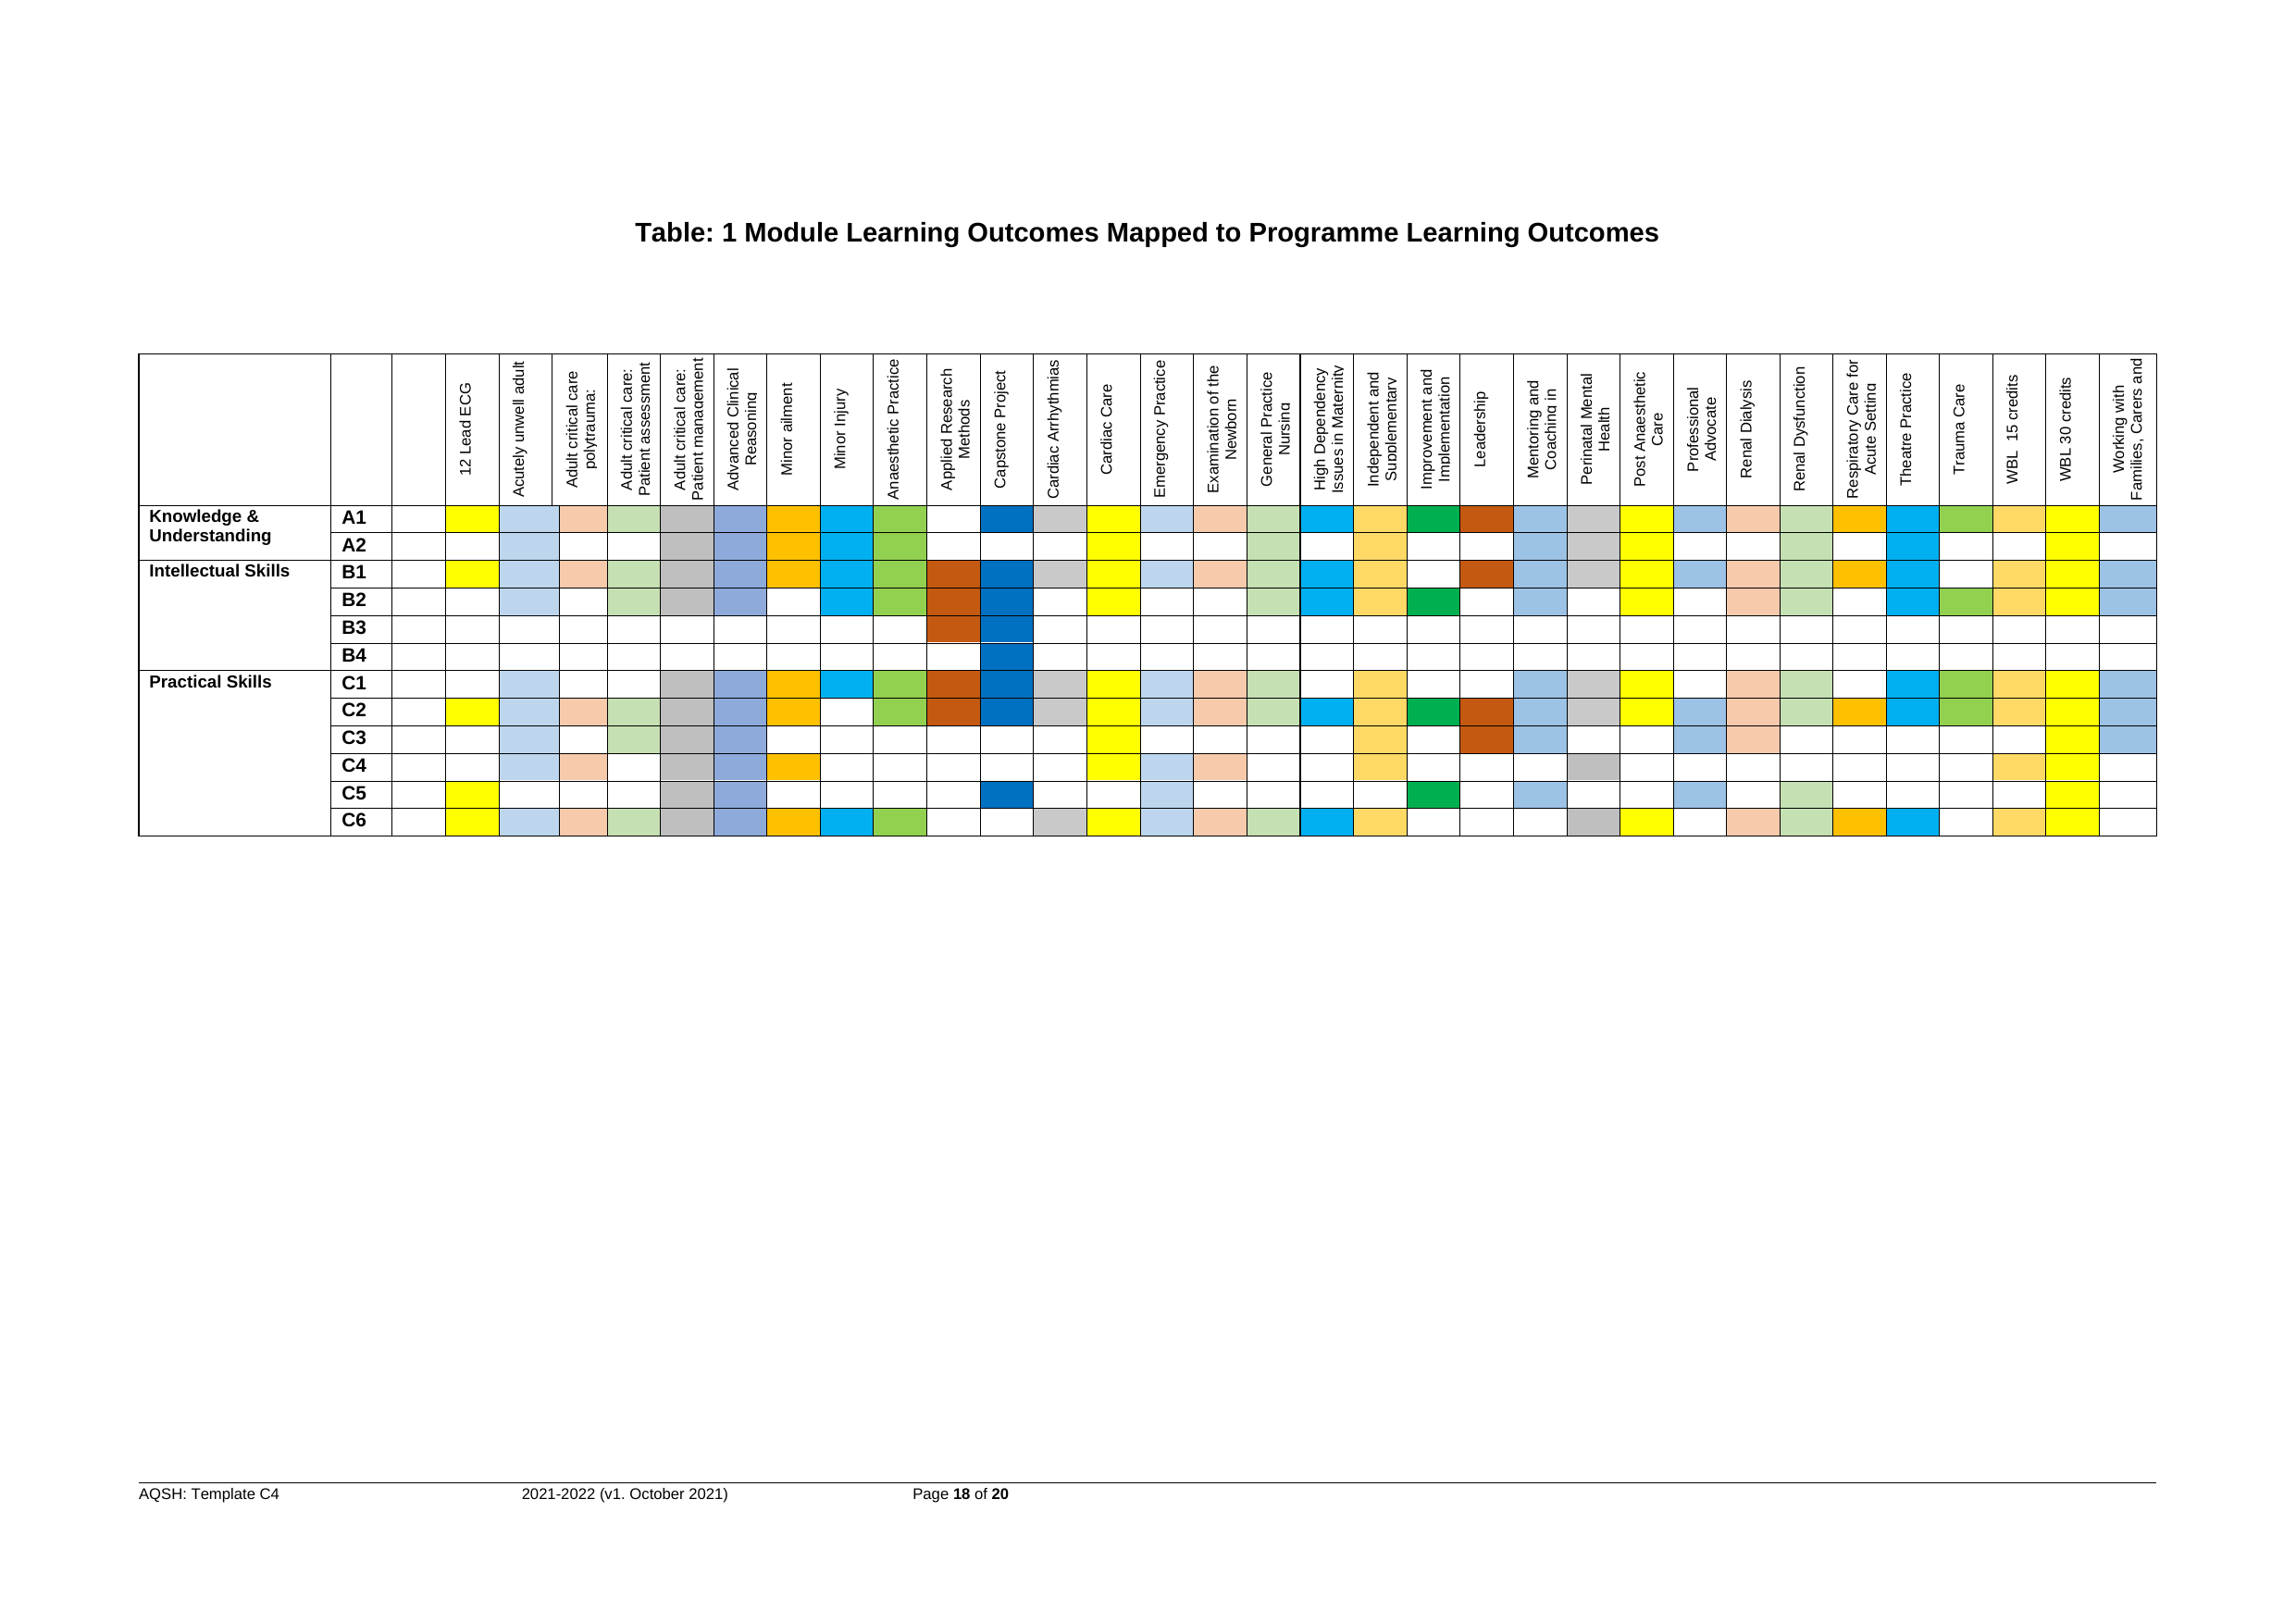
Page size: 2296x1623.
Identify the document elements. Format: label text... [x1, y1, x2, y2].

table_cell [981, 506, 1033, 532]
table_cell A1 [331, 506, 391, 532]
table_cell [1993, 561, 2045, 588]
table_cell C2 [331, 699, 391, 725]
table_cell [560, 699, 607, 725]
table_cell [874, 644, 926, 670]
table_cell [661, 782, 714, 808]
table_cell [1460, 561, 1513, 588]
table_cell [446, 699, 499, 725]
table_cell [1993, 726, 2045, 753]
table_cell [1620, 726, 1673, 753]
table_cell [1727, 588, 1780, 615]
table_cell [500, 588, 559, 615]
table_cell [1887, 671, 1939, 698]
table_cell [1087, 671, 1140, 698]
table_cell [1620, 561, 1673, 588]
table_cell [1087, 809, 1140, 836]
table_cell [560, 671, 607, 698]
table_cell [927, 726, 980, 753]
table_cell [1781, 644, 1832, 670]
table_cell [874, 533, 926, 560]
table_cell [1141, 699, 1193, 725]
table_cell [2100, 699, 2156, 725]
table_cell [981, 588, 1033, 615]
table_cell [1620, 506, 1673, 532]
table_cell [1408, 754, 1459, 780]
table_cell [1727, 616, 1780, 642]
table_cell [1620, 754, 1673, 780]
table_cell [1194, 644, 1247, 670]
table_cell [874, 616, 926, 642]
table_cell [821, 671, 873, 698]
table_cell [1568, 809, 1620, 836]
table_cell [1727, 671, 1780, 698]
table_cell [1674, 726, 1726, 753]
table_cell [1620, 809, 1673, 836]
table_cell [1354, 588, 1407, 615]
table_cell [1887, 506, 1939, 532]
table_cell [1354, 533, 1407, 560]
table_cell [1993, 506, 2045, 532]
table_cell [1034, 726, 1086, 753]
table_cell [1034, 588, 1086, 615]
table_cell [1727, 644, 1780, 670]
table_cell [927, 671, 980, 698]
table_cell [1727, 754, 1780, 780]
table_cell [1141, 726, 1193, 753]
table_cell [1301, 561, 1353, 588]
table_header Trauma Care [1940, 354, 1992, 505]
table_cell [981, 644, 1033, 670]
table_cell [1301, 533, 1353, 560]
table_cell [1301, 644, 1353, 670]
table_cell [1408, 782, 1459, 808]
table_cell [927, 561, 980, 588]
table_cell [1087, 616, 1140, 642]
table_cell [821, 561, 873, 588]
table_cell [927, 782, 980, 808]
table_cell [1514, 616, 1567, 642]
table_cell [2046, 588, 2099, 615]
table_header Advanced Clinical Reasoning [714, 354, 766, 505]
table_cell [1727, 782, 1780, 808]
table_cell [1034, 616, 1086, 642]
table_cell [1514, 588, 1567, 615]
table_cell [1247, 616, 1299, 642]
table_cell [1087, 506, 1140, 532]
table_cell [1940, 616, 1992, 642]
table_header WBL 30 credits [2046, 354, 2099, 505]
table_cell [714, 671, 766, 698]
table_cell [560, 561, 607, 588]
table_cell [767, 671, 820, 698]
table_cell [608, 506, 660, 532]
table_cell [446, 782, 499, 808]
table_cell [714, 809, 766, 836]
table_cell [1568, 644, 1620, 670]
table_cell C4 [331, 754, 391, 780]
table_cell [446, 616, 499, 642]
table_header Working with Families, Carers and Significant Ohers [2100, 354, 2156, 505]
table_cell [874, 506, 926, 532]
table_cell [1194, 699, 1247, 725]
table_cell [1141, 588, 1193, 615]
table_cell C3 [331, 726, 391, 753]
table_cell [608, 588, 660, 615]
table_cell [1781, 726, 1832, 753]
table_cell [767, 644, 820, 670]
table_cell [661, 754, 714, 780]
table_header Examination of the Newborn [1194, 354, 1247, 505]
table_cell [1781, 754, 1832, 780]
table_cell [608, 644, 660, 670]
table_cell [1301, 616, 1353, 642]
table_header Adult critical care polytrauma: [552, 354, 607, 505]
table_cell [821, 616, 873, 642]
table_cell [1940, 561, 1992, 588]
table_cell [874, 561, 926, 588]
table_cell [608, 561, 660, 588]
table_cell [927, 754, 980, 780]
table_cell [981, 754, 1033, 780]
table_cell [608, 726, 660, 753]
table_header Emergency Practice [1141, 354, 1193, 505]
table_cell [1674, 561, 1726, 588]
table_cell [446, 726, 499, 753]
table_cell [1301, 754, 1353, 780]
table_cell [1034, 671, 1086, 698]
table_cell [767, 809, 820, 836]
table_cell [2100, 809, 2156, 836]
table_cell [1620, 782, 1673, 808]
table_cell [1194, 726, 1247, 753]
table_cell [1087, 699, 1140, 725]
table_cell [1247, 671, 1299, 698]
table_cell [1141, 506, 1193, 532]
table_cell [1141, 809, 1193, 836]
table_cell [874, 754, 926, 780]
table_cell [1781, 506, 1832, 532]
table_cell [1674, 754, 1726, 780]
table_cell [981, 671, 1033, 698]
table_cell [714, 616, 766, 642]
table_cell [1887, 616, 1939, 642]
table_cell [500, 616, 559, 642]
table_cell [392, 754, 445, 780]
table_cell [1940, 809, 1992, 836]
table_cell [1940, 671, 1992, 698]
table_cell B1 [331, 561, 391, 588]
table_cell [927, 533, 980, 560]
table_cell [1301, 506, 1353, 532]
table_cell [1034, 644, 1086, 670]
table_cell [1727, 809, 1780, 836]
table_cell [1247, 809, 1299, 836]
table_cell [927, 644, 980, 670]
table_cell [661, 561, 714, 588]
table_cell [874, 726, 926, 753]
table_cell [2100, 506, 2156, 532]
table_cell [1087, 782, 1140, 808]
table_cell [661, 616, 714, 642]
table_cell [1993, 588, 2045, 615]
table_cell [1194, 506, 1247, 532]
table_cell [1993, 644, 2045, 670]
table_cell [1354, 644, 1407, 670]
table_cell [874, 588, 926, 615]
table_cell [1833, 588, 1886, 615]
table_cell [392, 506, 445, 532]
table_cell [714, 782, 766, 808]
table_cell [927, 506, 980, 532]
table_cell B3 [331, 616, 391, 642]
table_cell [608, 533, 660, 560]
table_cell [1408, 506, 1459, 532]
table_cell [2046, 533, 2099, 560]
table_cell [1887, 782, 1939, 808]
table_cell [1993, 754, 2045, 780]
table_cell [560, 506, 607, 532]
table_cell [714, 533, 766, 560]
table_cell Intellectual Skills [140, 561, 330, 670]
table_cell [927, 588, 980, 615]
table_cell [1194, 588, 1247, 615]
table_cell [1460, 726, 1513, 753]
table_cell [1674, 533, 1726, 560]
table_cell [767, 506, 820, 532]
table_cell [608, 699, 660, 725]
table_cell [1727, 726, 1780, 753]
table_cell [714, 561, 766, 588]
table_cell [821, 506, 873, 532]
table_cell [1247, 726, 1299, 753]
table_cell [1194, 782, 1247, 808]
table_header High Dependency Issues in Maternity Care [1301, 354, 1353, 505]
table_cell [821, 809, 873, 836]
table_cell [1141, 754, 1193, 780]
table_header Improvement and Implementation Science [1408, 354, 1459, 505]
table_cell [1781, 809, 1832, 836]
table_cell [1460, 699, 1513, 725]
table_cell [1833, 671, 1886, 698]
table_cell Knowledge & Understanding [140, 506, 330, 560]
table_cell [1087, 561, 1140, 588]
table_cell [661, 588, 714, 615]
table_cell Practical Skills [140, 671, 330, 836]
table_cell [1301, 782, 1353, 808]
table_cell [661, 726, 714, 753]
table_cell [927, 699, 980, 725]
table_cell [1940, 782, 1992, 808]
table_cell [446, 644, 499, 670]
table_cell [1034, 699, 1086, 725]
table_cell [661, 644, 714, 670]
table_cell [1354, 699, 1407, 725]
table_cell [446, 754, 499, 780]
table_cell [1514, 561, 1567, 588]
table_cell [1087, 644, 1140, 670]
table_cell [2100, 588, 2156, 615]
text Table: 1 Module Learning Outcomes Mapped to Programme Learning Outcomes [139, 217, 2156, 247]
table_cell [1460, 616, 1513, 642]
table_cell [714, 506, 766, 532]
table_cell [392, 533, 445, 560]
table_header Cardiac Care [1087, 354, 1140, 505]
table_cell [821, 533, 873, 560]
table_cell [1354, 726, 1407, 753]
table_cell [1354, 809, 1407, 836]
table_cell [1301, 699, 1353, 725]
table_cell C1 [331, 671, 391, 698]
table_cell [1087, 588, 1140, 615]
table_cell [1727, 561, 1780, 588]
table_cell [1247, 588, 1299, 615]
table_cell [500, 644, 559, 670]
table_cell [1833, 699, 1886, 725]
table_cell [1940, 726, 1992, 753]
table_cell [1301, 588, 1353, 615]
table_cell [608, 809, 660, 836]
table_cell [927, 809, 980, 836]
table_cell [1514, 506, 1567, 532]
table_cell [1460, 782, 1513, 808]
table_header Professional Advocate [1674, 354, 1726, 505]
table_cell [1568, 754, 1620, 780]
table_cell [1087, 726, 1140, 753]
table_cell [714, 754, 766, 780]
table_cell [981, 616, 1033, 642]
table_cell [1034, 561, 1086, 588]
table_cell [1993, 809, 2045, 836]
table_cell [1940, 588, 1992, 615]
table_cell B4 [331, 644, 391, 670]
table_cell [661, 699, 714, 725]
table_cell [2100, 754, 2156, 780]
table_cell [1568, 533, 1620, 560]
table_cell [767, 699, 820, 725]
table_cell [2100, 726, 2156, 753]
table_cell [927, 616, 980, 642]
table_cell [1940, 754, 1992, 780]
table_cell [767, 533, 820, 560]
table_cell [500, 671, 559, 698]
table_cell [1993, 533, 2045, 560]
table_cell [1460, 644, 1513, 670]
table_cell [560, 754, 607, 780]
table_header Acutely unwell adult [500, 354, 552, 505]
table_cell [981, 561, 1033, 588]
table_cell [500, 699, 559, 725]
table_cell [1354, 561, 1407, 588]
table_cell [1514, 782, 1567, 808]
table_cell [1354, 506, 1407, 532]
table_cell [2046, 506, 2099, 532]
table_cell [1781, 561, 1832, 588]
table_cell [1247, 754, 1299, 780]
table_cell [2046, 754, 2099, 780]
table_cell [767, 782, 820, 808]
table_header General Practice Nursing [1247, 354, 1299, 505]
table_cell [500, 506, 559, 532]
table_cell [392, 671, 445, 698]
table_cell [1993, 699, 2045, 725]
table_cell [1034, 754, 1086, 780]
table_cell [1141, 782, 1193, 808]
table_cell [1568, 782, 1620, 808]
table_cell [1887, 699, 1939, 725]
table_cell [1354, 616, 1407, 642]
table_cell [1301, 726, 1353, 753]
table_cell [1887, 588, 1939, 615]
table_cell [1354, 754, 1407, 780]
table_cell [1833, 726, 1886, 753]
table_cell [1034, 506, 1086, 532]
table_cell [1568, 616, 1620, 642]
table_cell [1781, 782, 1832, 808]
table_cell [1674, 671, 1726, 698]
table_cell [981, 726, 1033, 753]
table_cell [560, 726, 607, 753]
table_cell [1141, 533, 1193, 560]
table_cell [714, 644, 766, 670]
table_header Respiratory Care for Acute Setting [1833, 354, 1886, 505]
table_cell [1887, 561, 1939, 588]
table_cell A2 [331, 533, 391, 560]
table_cell [981, 533, 1033, 560]
table_cell [1674, 506, 1726, 532]
table_header Applied Research Methods [927, 354, 980, 505]
table_cell [500, 533, 559, 560]
table_cell [1887, 809, 1939, 836]
table_cell [2046, 561, 2099, 588]
table_cell [2100, 644, 2156, 670]
table_cell [874, 782, 926, 808]
table_cell [874, 671, 926, 698]
table_cell B2 [331, 588, 391, 615]
table_cell [1408, 588, 1459, 615]
table_cell [446, 533, 499, 560]
table_cell [1833, 533, 1886, 560]
table_cell [392, 809, 445, 836]
table_header Perinatal Mental Health [1568, 354, 1620, 505]
table_cell [1141, 671, 1193, 698]
table_cell [1247, 506, 1299, 532]
table_cell [1514, 533, 1567, 560]
table_cell [1034, 533, 1086, 560]
table_cell [446, 506, 499, 532]
table_cell [1674, 782, 1726, 808]
table_cell [500, 809, 559, 836]
table_cell [874, 809, 926, 836]
table_cell [1514, 754, 1567, 780]
table_cell [821, 754, 873, 780]
table_cell [608, 782, 660, 808]
table_cell [1568, 561, 1620, 588]
table_header Cardiac Arrhythmias [1034, 354, 1086, 505]
table_cell [661, 671, 714, 698]
table_cell [1568, 726, 1620, 753]
table_cell [2100, 616, 2156, 642]
table_cell [1568, 588, 1620, 615]
table_header Minor Injury [821, 354, 873, 505]
table_cell [1034, 809, 1086, 836]
table_cell [1620, 533, 1673, 560]
table_cell [560, 588, 607, 615]
table_cell [874, 699, 926, 725]
table_cell [1993, 671, 2045, 698]
table_cell [1087, 754, 1140, 780]
table_cell [2100, 561, 2156, 588]
table_cell [1620, 699, 1673, 725]
table_cell [821, 782, 873, 808]
table_cell [821, 588, 873, 615]
table_cell [1674, 644, 1726, 670]
table_cell [1460, 533, 1513, 560]
table_cell [1514, 726, 1567, 753]
table_header Minor ailment [767, 354, 820, 505]
table_cell [1460, 506, 1513, 532]
table_cell [1408, 561, 1459, 588]
table_cell [1194, 809, 1247, 836]
table_cell [1833, 754, 1886, 780]
table_cell [1194, 671, 1247, 698]
table_cell [981, 699, 1033, 725]
table_cell [1620, 616, 1673, 642]
table_header Renal Dialysis [1727, 354, 1780, 505]
table_cell [1887, 533, 1939, 560]
table_cell [1940, 506, 1992, 532]
table_cell [1460, 588, 1513, 615]
table_cell [560, 782, 607, 808]
table_header Adult critical care: Patient assessment [608, 354, 660, 505]
table_cell [392, 588, 445, 615]
table_cell [1247, 782, 1299, 808]
table_cell [2100, 533, 2156, 560]
table_header WBL 15 credits [1993, 354, 2045, 505]
table_cell [2046, 616, 2099, 642]
table_cell C5 [331, 782, 391, 808]
table_cell [981, 809, 1033, 836]
table_cell [392, 726, 445, 753]
table_cell [2046, 699, 2099, 725]
table_cell [1460, 809, 1513, 836]
table_cell [1194, 561, 1247, 588]
table_header Leadership [1460, 354, 1513, 505]
table_cell [1568, 671, 1620, 698]
table_cell [1141, 644, 1193, 670]
table_cell [1194, 616, 1247, 642]
table_cell [560, 644, 607, 670]
table_cell [1354, 782, 1407, 808]
table_cell [500, 782, 559, 808]
table_cell [1141, 561, 1193, 588]
table_cell [1460, 671, 1513, 698]
table_cell C6 [331, 809, 391, 836]
table_cell [714, 588, 766, 615]
table_header Independent and Supplementary Prescribing [1354, 354, 1407, 505]
table_header Adult critical care: Patient management [661, 354, 714, 505]
table_cell [1568, 699, 1620, 725]
table_cell [1674, 809, 1726, 836]
table_cell [821, 726, 873, 753]
table_cell [392, 782, 445, 808]
table_cell [608, 754, 660, 780]
table_cell [1194, 754, 1247, 780]
table_cell [661, 506, 714, 532]
table_cell [1833, 561, 1886, 588]
table_cell [1887, 754, 1939, 780]
table_cell [1408, 644, 1459, 670]
table_cell [1620, 671, 1673, 698]
table_cell [1781, 699, 1832, 725]
table_cell [1940, 699, 1992, 725]
table_cell [392, 644, 445, 670]
table_cell [1247, 644, 1299, 670]
table_cell [1781, 616, 1832, 642]
table_cell [392, 561, 445, 588]
table_cell [1940, 533, 1992, 560]
table_cell [560, 616, 607, 642]
table_cell [500, 754, 559, 780]
table_cell [1781, 671, 1832, 698]
table_cell [1034, 782, 1086, 808]
table_cell [1993, 782, 2045, 808]
table_cell [2046, 644, 2099, 670]
table_cell [2100, 671, 2156, 698]
table_cell [1514, 644, 1567, 670]
table_cell [1674, 616, 1726, 642]
table_cell [1781, 588, 1832, 615]
table_cell [1408, 809, 1459, 836]
table_cell [560, 809, 607, 836]
table_cell [1833, 644, 1886, 670]
table_cell [2046, 809, 2099, 836]
table_cell [500, 561, 559, 588]
table_cell [1408, 699, 1459, 725]
table_cell [1727, 506, 1780, 532]
table_cell [1727, 533, 1780, 560]
table_cell [1674, 588, 1726, 615]
table_cell [446, 561, 499, 588]
table_cell [1247, 699, 1299, 725]
table_cell [392, 699, 445, 725]
table_header 12 Lead ECG [446, 354, 499, 505]
table_cell [767, 561, 820, 588]
table_cell [1833, 809, 1886, 836]
table_cell [767, 616, 820, 642]
table_cell [1087, 533, 1140, 560]
table_cell [1408, 671, 1459, 698]
table_cell [1247, 561, 1299, 588]
table_cell [1833, 506, 1886, 532]
table_cell [1408, 616, 1459, 642]
table_cell [1301, 671, 1353, 698]
table_cell [608, 671, 660, 698]
table_cell [1993, 616, 2045, 642]
table_cell [1247, 533, 1299, 560]
table_cell [1887, 644, 1939, 670]
table_cell [1674, 699, 1726, 725]
table_cell [1514, 671, 1567, 698]
table_cell [1408, 533, 1459, 560]
table_cell [1781, 533, 1832, 560]
table_cell [2046, 726, 2099, 753]
table_cell [821, 644, 873, 670]
table_cell [392, 616, 445, 642]
table_cell [1887, 726, 1939, 753]
table_cell [446, 588, 499, 615]
table_cell [560, 533, 607, 560]
table_header Capstone Project [981, 354, 1033, 505]
table_cell [1833, 616, 1886, 642]
table_cell [767, 726, 820, 753]
table_header Renal Dysfunction [1781, 354, 1832, 505]
table_cell [714, 726, 766, 753]
table_cell [1408, 726, 1459, 753]
table_cell [1460, 754, 1513, 780]
table_header [392, 354, 445, 505]
table_cell [1141, 616, 1193, 642]
table_cell [661, 809, 714, 836]
table_header [331, 354, 391, 505]
table_cell [1354, 671, 1407, 698]
table_header Theatre Practice [1887, 354, 1939, 505]
table_cell [1194, 533, 1247, 560]
table_cell [767, 588, 820, 615]
table_cell [2046, 782, 2099, 808]
table_cell [1301, 809, 1353, 836]
table_header Post Anaesthetic Care [1620, 354, 1673, 505]
table_cell [1620, 644, 1673, 670]
table_header Mentoring and Coaching in Professional Practice [1514, 354, 1567, 505]
table_header [140, 354, 330, 505]
table_cell [1833, 782, 1886, 808]
table_cell [661, 533, 714, 560]
table_cell [500, 726, 559, 753]
table_cell [446, 809, 499, 836]
table_cell [714, 699, 766, 725]
table_cell [767, 754, 820, 780]
table_cell [446, 671, 499, 698]
table_cell [1568, 506, 1620, 532]
table_cell [1940, 644, 1992, 670]
table_cell [2046, 671, 2099, 698]
table_cell [1514, 699, 1567, 725]
table_cell [2100, 782, 2156, 808]
table_cell [1727, 699, 1780, 725]
table_cell [608, 616, 660, 642]
table_cell [981, 782, 1033, 808]
table_cell [1620, 588, 1673, 615]
table_cell [1514, 809, 1567, 836]
table_header Anaesthetic Practice [874, 354, 926, 505]
table_cell [821, 699, 873, 725]
